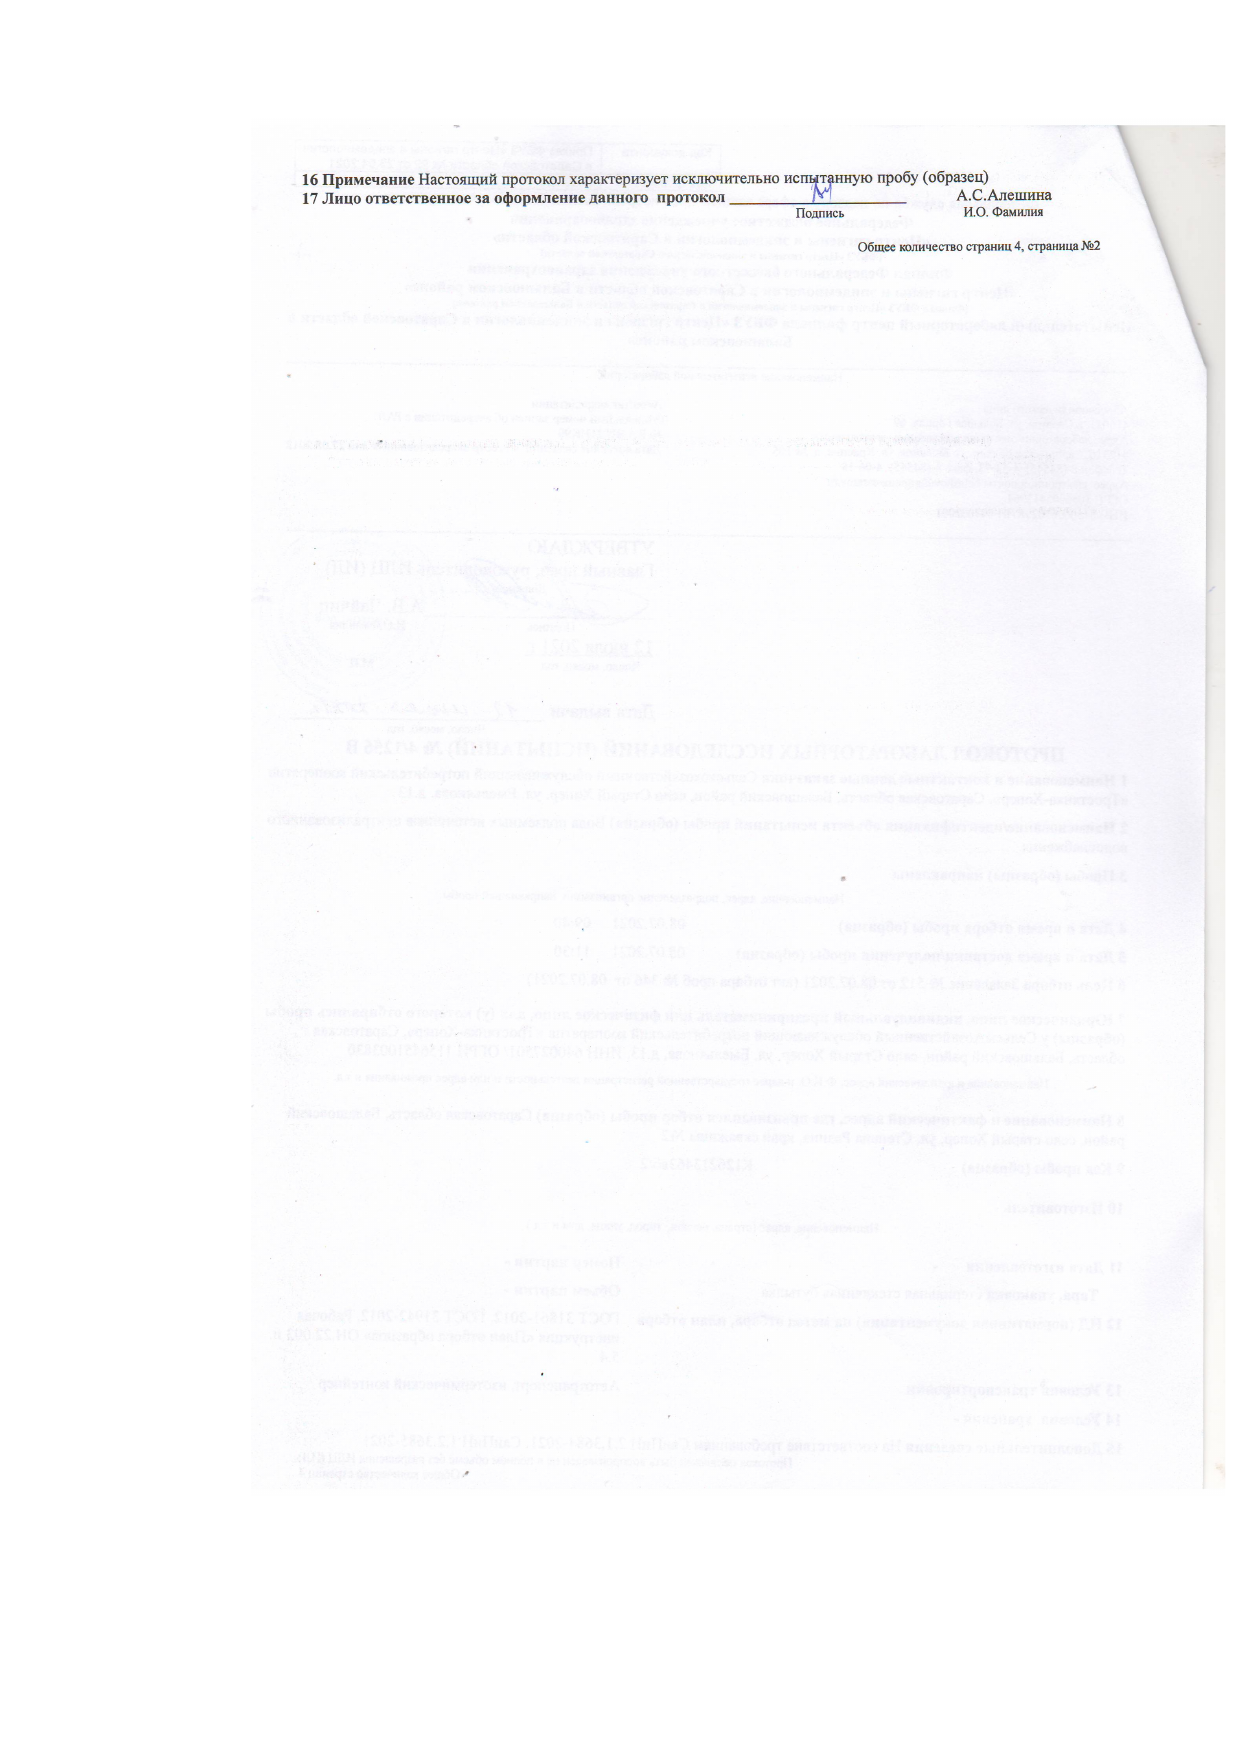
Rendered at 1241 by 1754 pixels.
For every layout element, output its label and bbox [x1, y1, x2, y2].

picture [251, 118, 1226, 1496]
